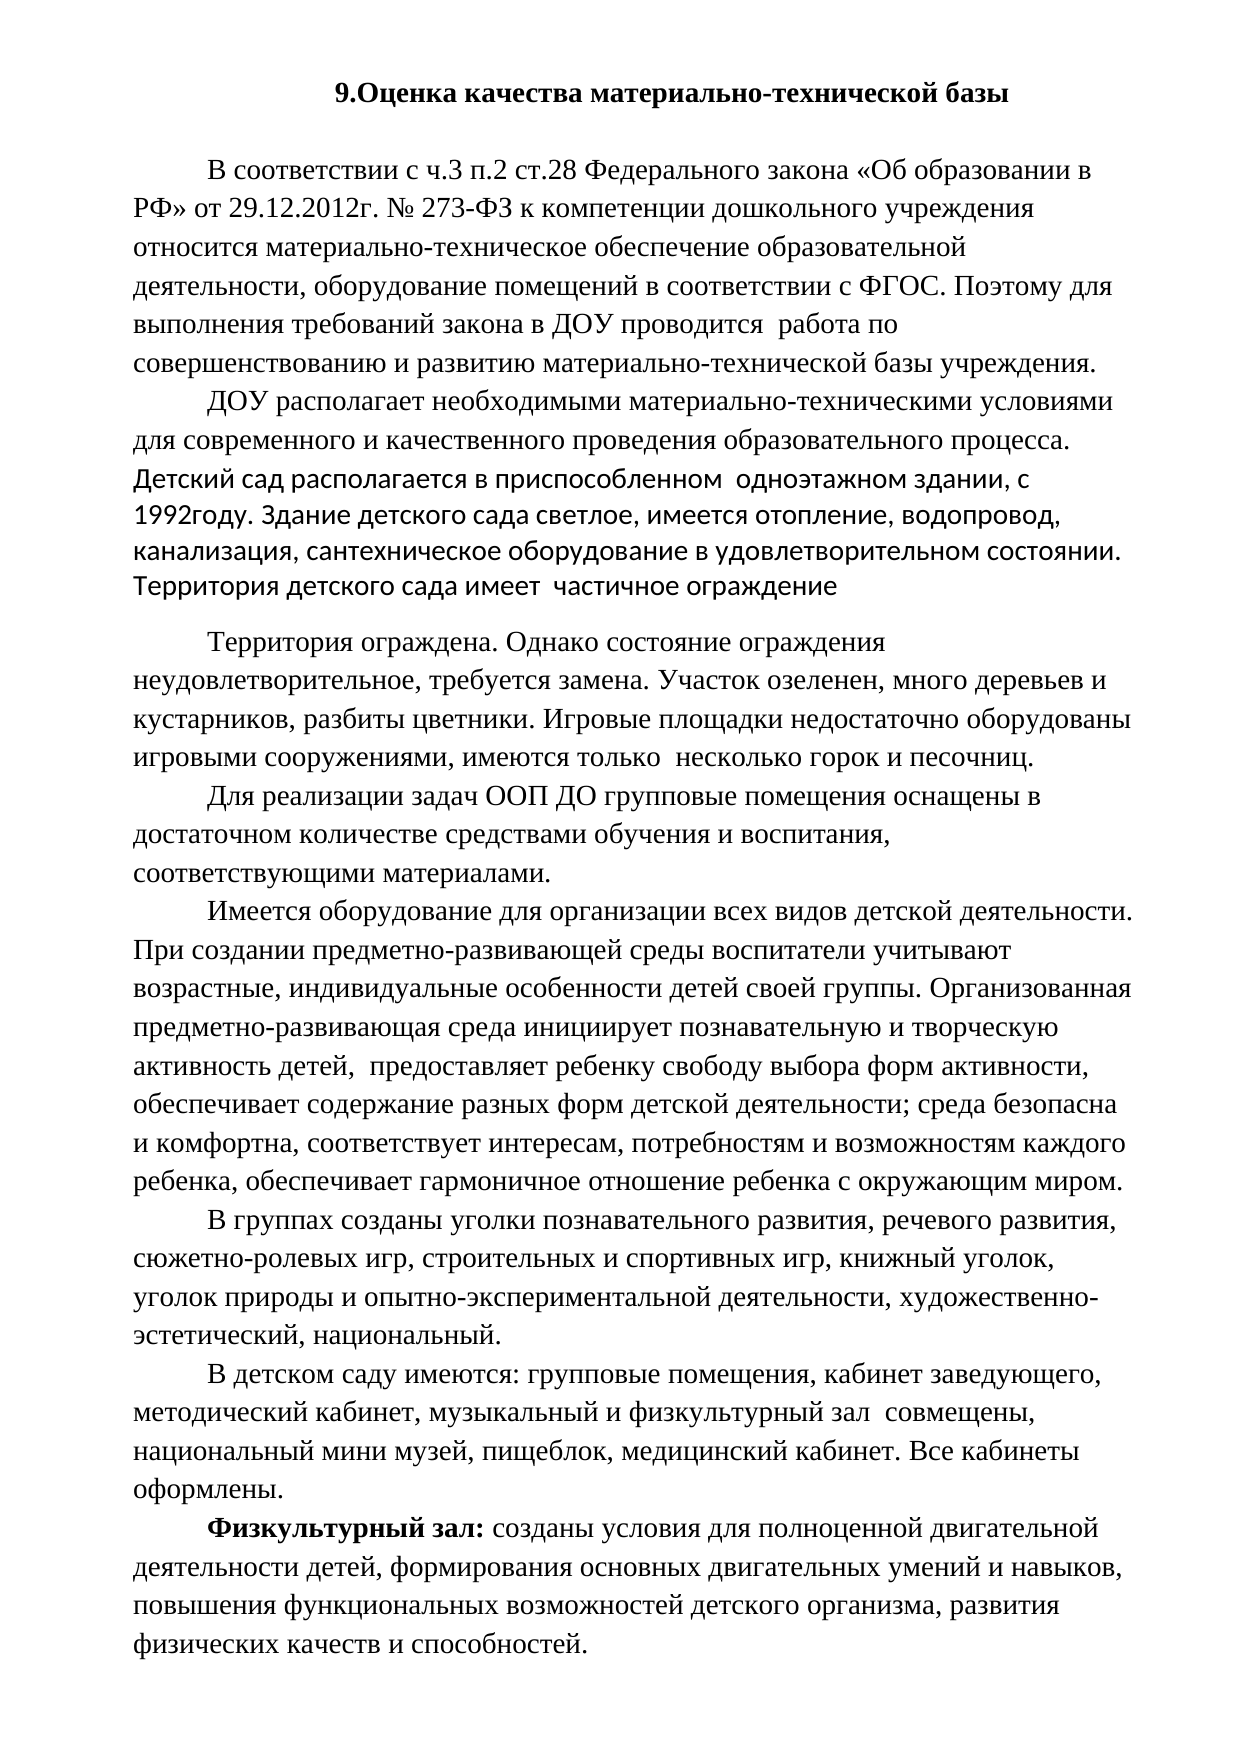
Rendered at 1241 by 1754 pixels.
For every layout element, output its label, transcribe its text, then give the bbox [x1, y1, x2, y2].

text В детском саду имеются: групповые помещения, кабинет заведующего, методический кабинет, музыкальный и физкультурный зал совмещены, национальный мини музей, пищеблок, медицинский кабинет. Все кабинеты оформлены. [133, 1356, 1137, 1505]
text Имеется оборудование для организации всех видов детской деятельности. При создании предметно-развивающей среды воспитатели учитывают возрастные, индивидуальные особенности детей своей группы. Организованная предметно-развивающая среда инициирует познавательную и творческую активность детей, предоставляет ребенку свободу выбора форм активности, обеспечивает содержание разных форм детской деятельности; среда безопасна и комфортна, соответствует интересам, потребностям и возможностям каждого ребенка, обеспечивает гармоничное отношение ребенка с окружающим миром. [133, 893, 1137, 1197]
text Детский сад располагается в приспособленном одноэтажном здании, с 1992году. Здание детского сада светлое, имеется отопление, водопровод, канализация, сантехническое оборудование в удовлетворительном состоянии. Территория детского сада имеет частичное ограждение [133, 460, 1137, 603]
text Физкультурный зал: созданы условия для полноценной двигательной деятельности детей, формирования основных двигательных умений и навыков, повышения функциональных возможностей детского организма, развития физических качеств и способностей. [133, 1510, 1137, 1659]
text В соответствии с ч.3 п.2 ст.28 Федерального закона «Об образовании в РФ» от 29.12.2012г. № 273-ФЗ к компетенции дошкольного учреждения относится материально-техническое обеспечение образовательной деятельности, оборудование помещений в соответствии с ФГОС. Поэтому для выполнения требований закона в ДОУ проводится работа по совершенствованию и развитию материально-технической базы учреждения. [133, 152, 1137, 378]
text Территория ограждена. Однако состояние ограждения неудовлетворительное, требуется замена. Участок озеленен, много деревьев и кустарников, разбиты цветники. Игровые площадки недостаточно оборудованы игровыми сооружениями, имеются только несколько горок и песочниц. [133, 624, 1137, 773]
text В группах созданы уголки познавательного развития, речевого развития, сюжетно-ролевых игр, строительных и спортивных игр, книжный уголок, уголок природы и опытно-экспериментальной деятельности, художественно-эстетический, национальный. [133, 1202, 1137, 1351]
text 9.Оценка качества материально-технической базы [133, 75, 1137, 108]
text ДОУ располагает необходимыми материально-техническими условиями для современного и качественного проведения образовательного процесса. [133, 383, 1137, 455]
text Для реализации задач ООП ДО групповые помещения оснащены в достаточном количестве средствами обучения и воспитания, соответствующими материалами. [133, 778, 1137, 888]
